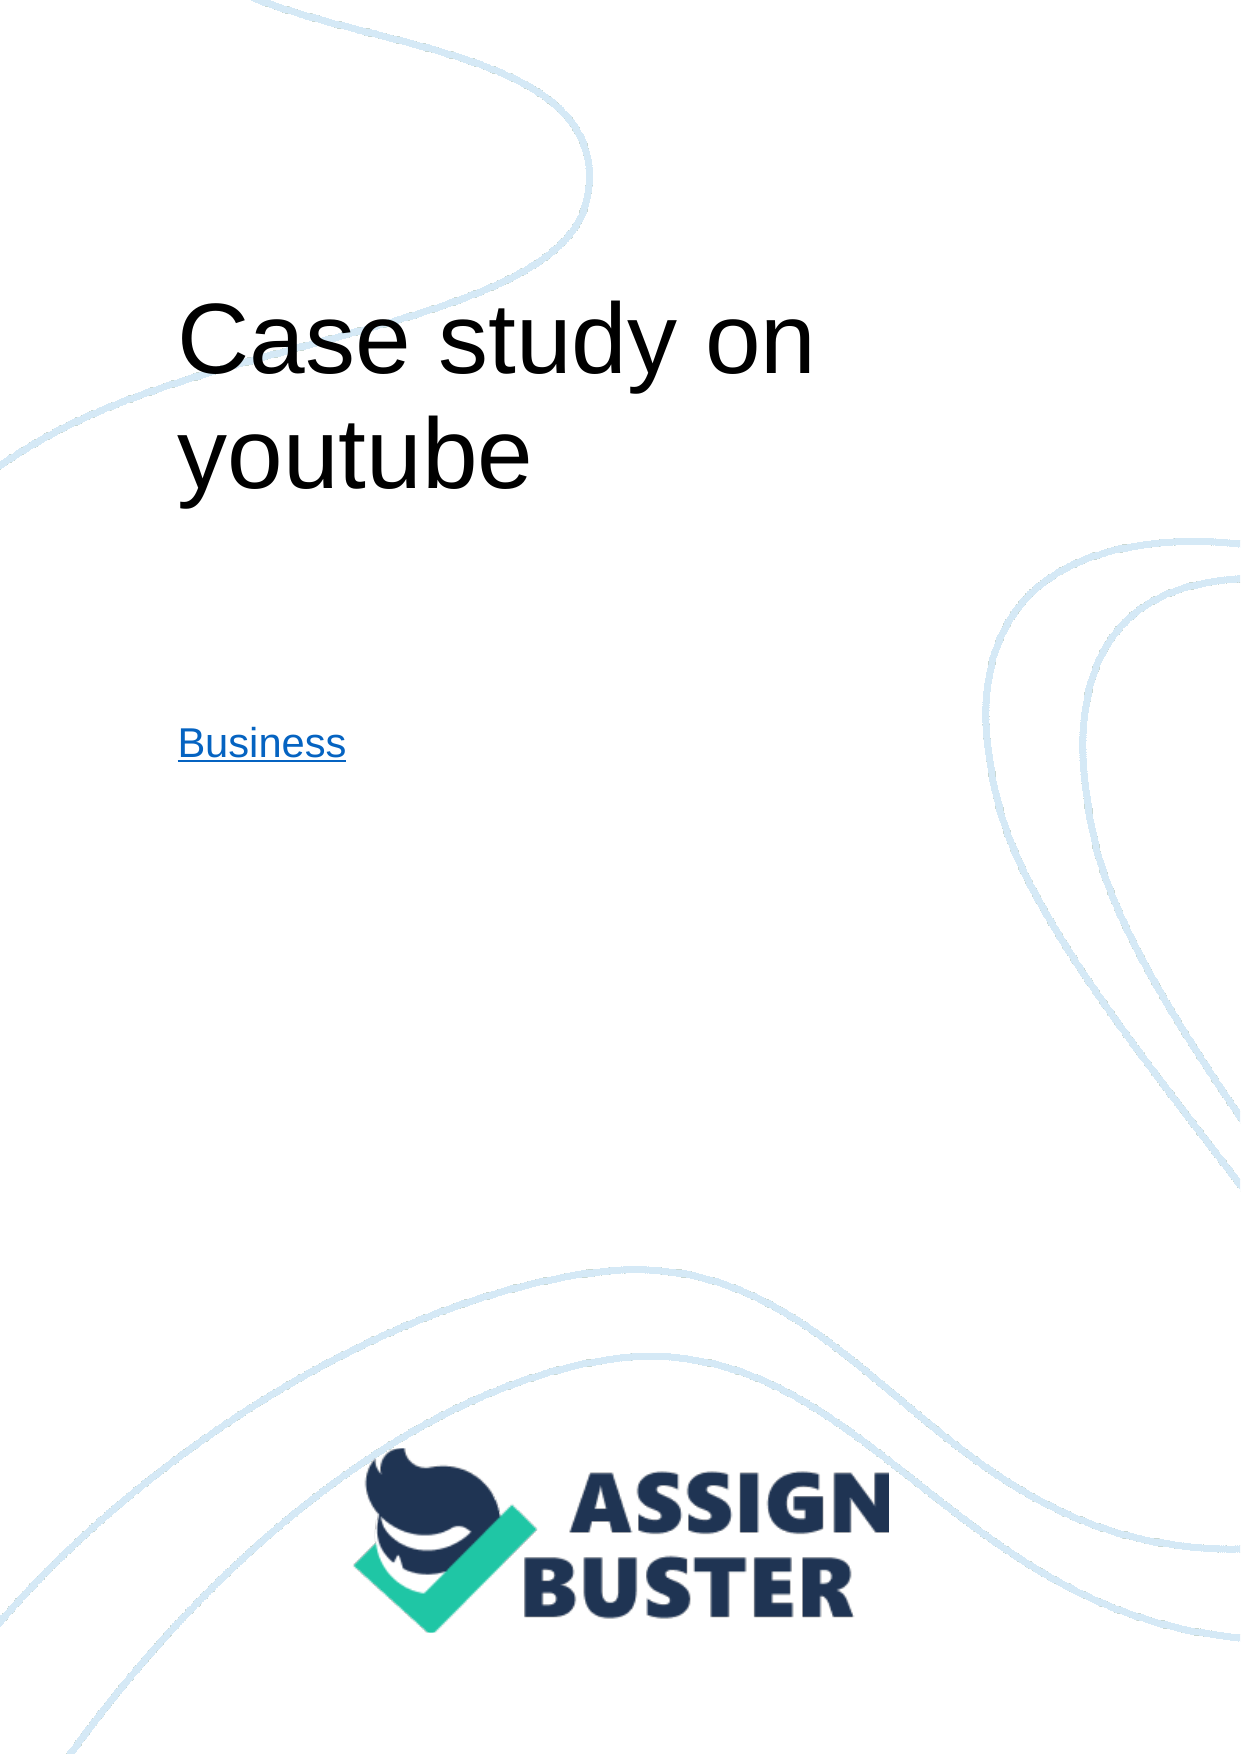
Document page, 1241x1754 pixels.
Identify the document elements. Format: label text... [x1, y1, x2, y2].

picture [0, 0, 1241, 1754]
text Business [177, 719, 1152, 767]
subtitle Case study on youtube [177, 279, 1152, 509]
